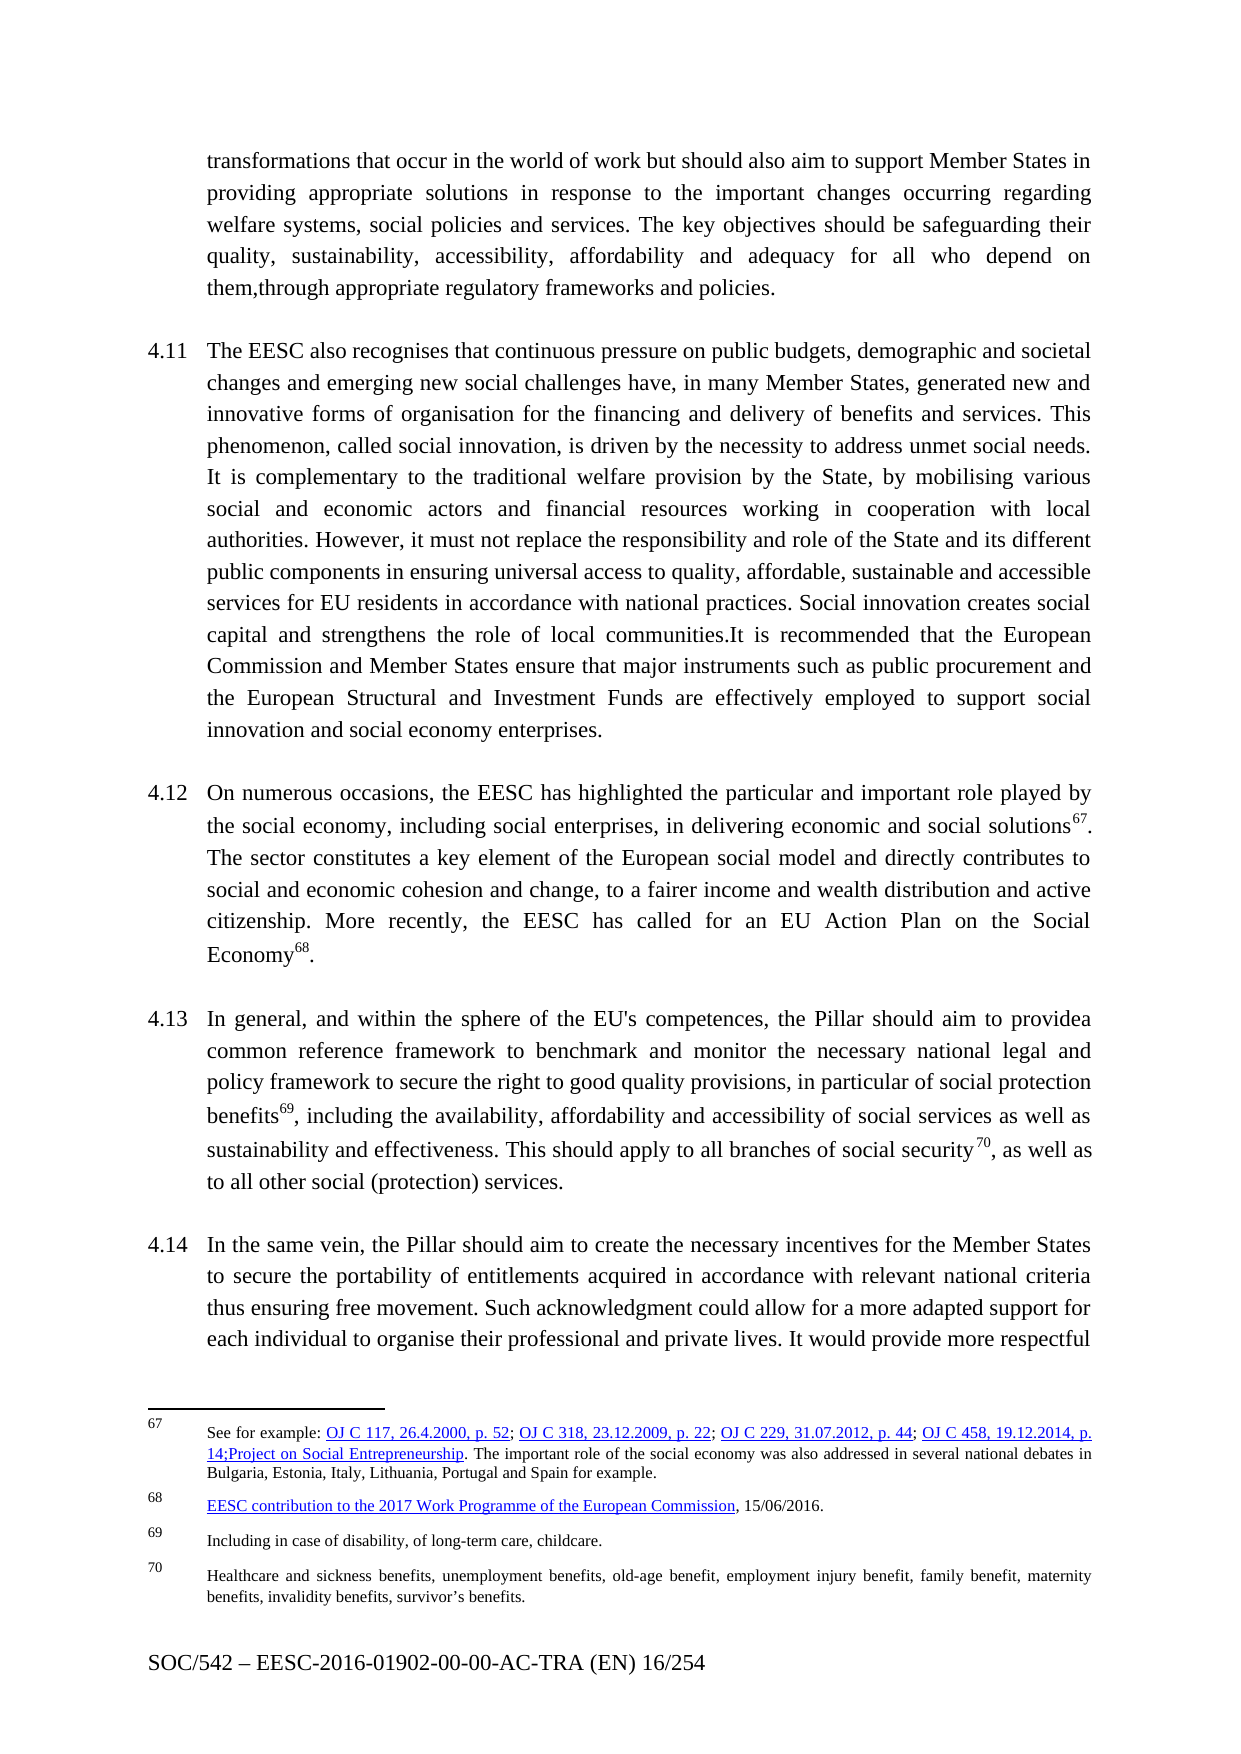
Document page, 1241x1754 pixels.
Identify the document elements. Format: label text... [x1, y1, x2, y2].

subtitle The EESC also recognises that continuous pressure on public budgets, demographic and societal changes and emerging new social challenges have, in many Member States, generated new and innovative forms of organisation for the financing and delivery of benefits and services. This phenomenon, called social innovation, is driven by the necessity to address unmet social needs. It is complementary to the traditional welfare provision by the State, by mobilising various social and economic actors and financial resources working in cooperation with local authorities. However, it must not replace the responsibility and role of the State and its different public components in ensuring universal access to quality, affordable, sustainable and accessible services for EU residents in accordance with national practices. Social innovation creates social capital and strengthens the role of local communities.It is recommended that the European Commission and Member States ensure that major instruments such as public procurement and the European Structural and Investment Funds are effectively employed to support social innovation and social economy enterprises. [148, 337, 1093, 742]
subtitle In general, and within the sphere of the EU's competences, the Pillar should aim to providea common reference framework to benchmark and monitor the necessary national legal and policy framework to secure the right to good quality provisions, in particular of social protection benefits, including the availability, affordability and accessibility of social services as well as sustainability and effectiveness. This should apply to all branches of social security, as well as to all other social (protection) services. [148, 1005, 1093, 1194]
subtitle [148, 148, 1093, 300]
subtitle On numerous occasions, the EESC has highlighted the particular and important role played by the social economy, including social enterprises, in delivering economic and social solutions. The sector constitutes a key element of the European social model and directly contributes to social and economic cohesion and change, to a fairer income and wealth distribution and active citizenship. More recently, the EESC has called for an EU Action Plan on the Social Economy. [148, 779, 1093, 968]
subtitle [148, 1231, 1093, 1352]
